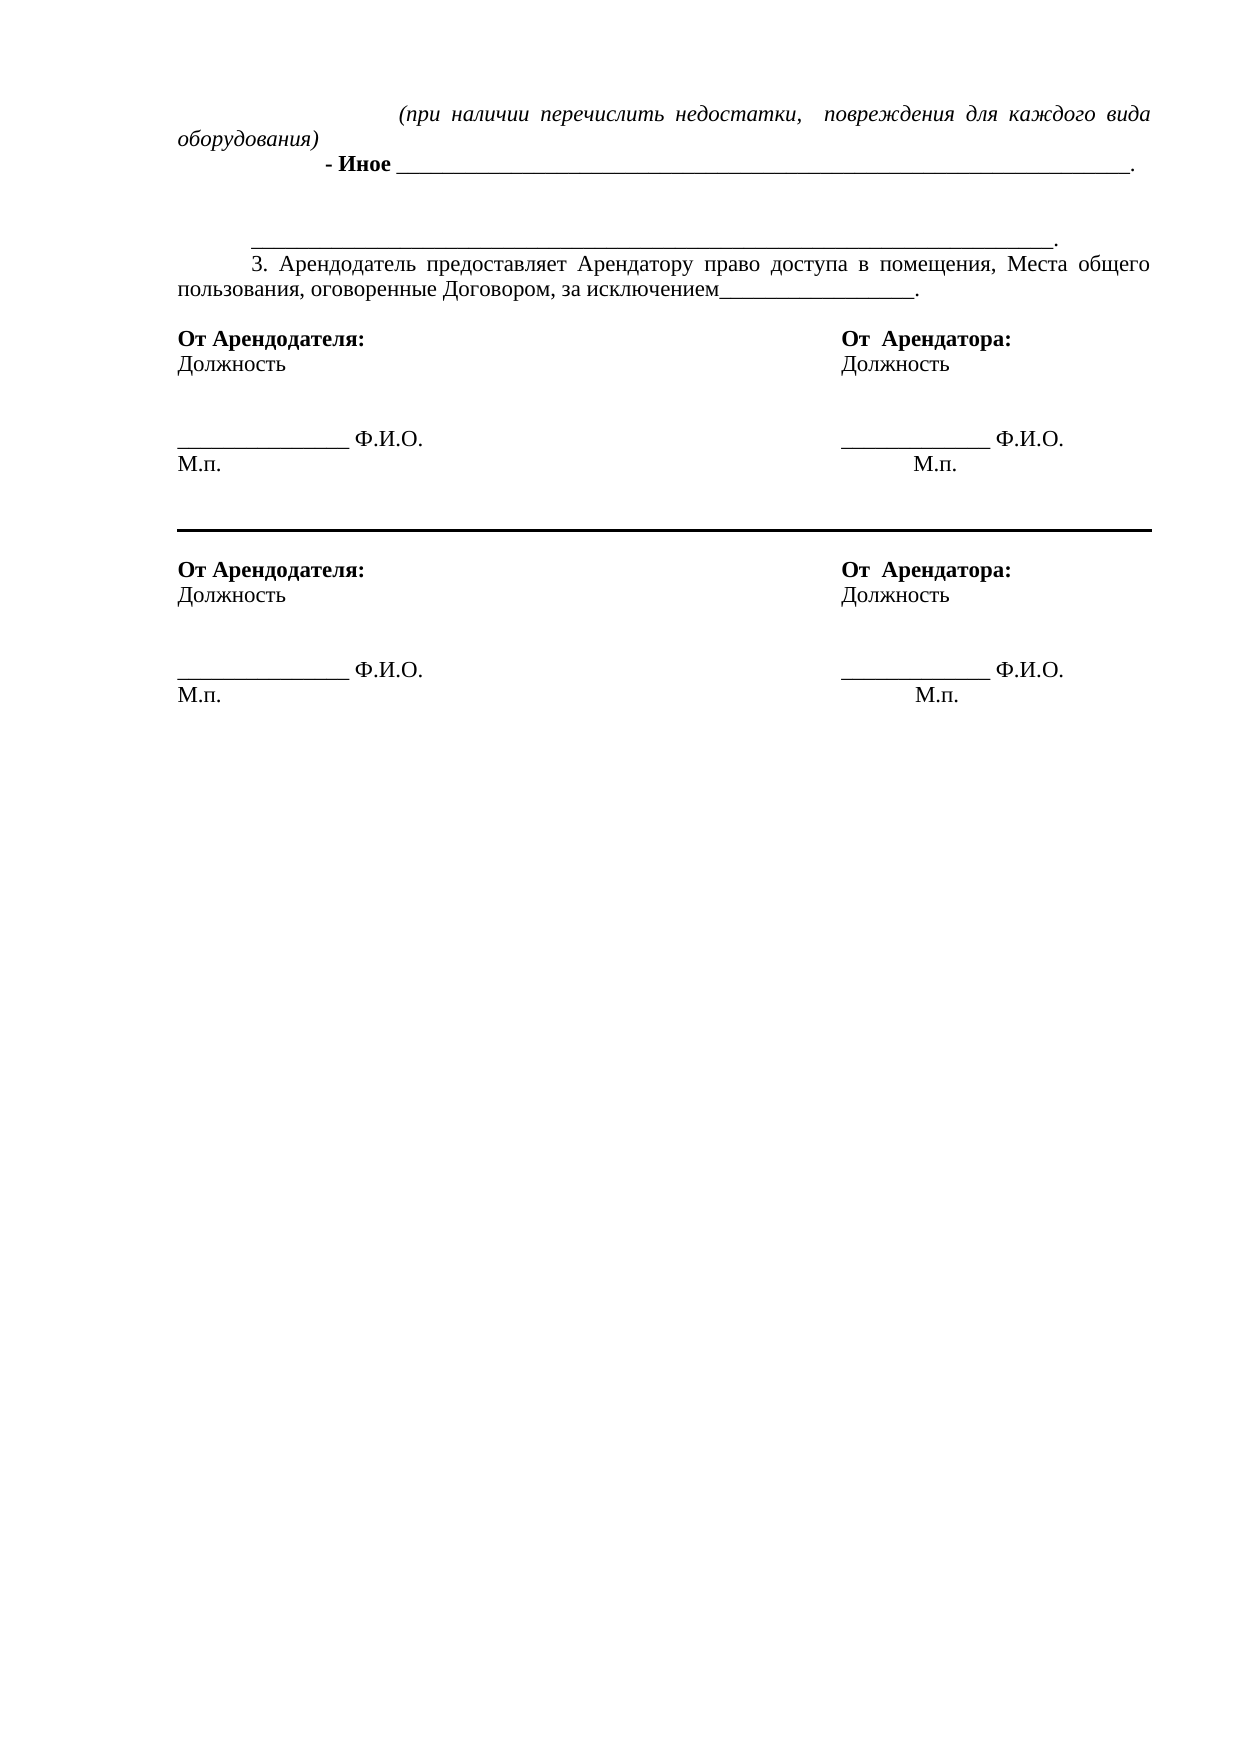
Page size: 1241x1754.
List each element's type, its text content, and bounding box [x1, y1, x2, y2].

text ______________________________________________________________________. [177, 227, 1152, 252]
text - Иное ________________________________________________________________. [177, 152, 1152, 177]
text М.п. М.п. [177, 452, 1152, 477]
text _______________ Ф.И.О. _____________ Ф.И.О. [177, 657, 1152, 682]
text Должность Должность [177, 352, 1152, 377]
text 3. Арендодатель предоставляет Арендатору право доступа в помещения, Места общего пользования, оговоренные Договором, за исключением_________________. [177, 252, 1152, 302]
text От Арендодателя: От Арендатора: [177, 327, 1152, 352]
text Должность Должность [177, 582, 1152, 607]
text _______________ Ф.И.О. _____________ Ф.И.О. [177, 427, 1152, 452]
text М.п. М.п. [177, 682, 1152, 707]
text (при наличии перечислить недостатки, повреждения для каждого вида оборудования) [177, 102, 1152, 152]
text От Арендодателя: От Арендатора: [177, 557, 1152, 582]
